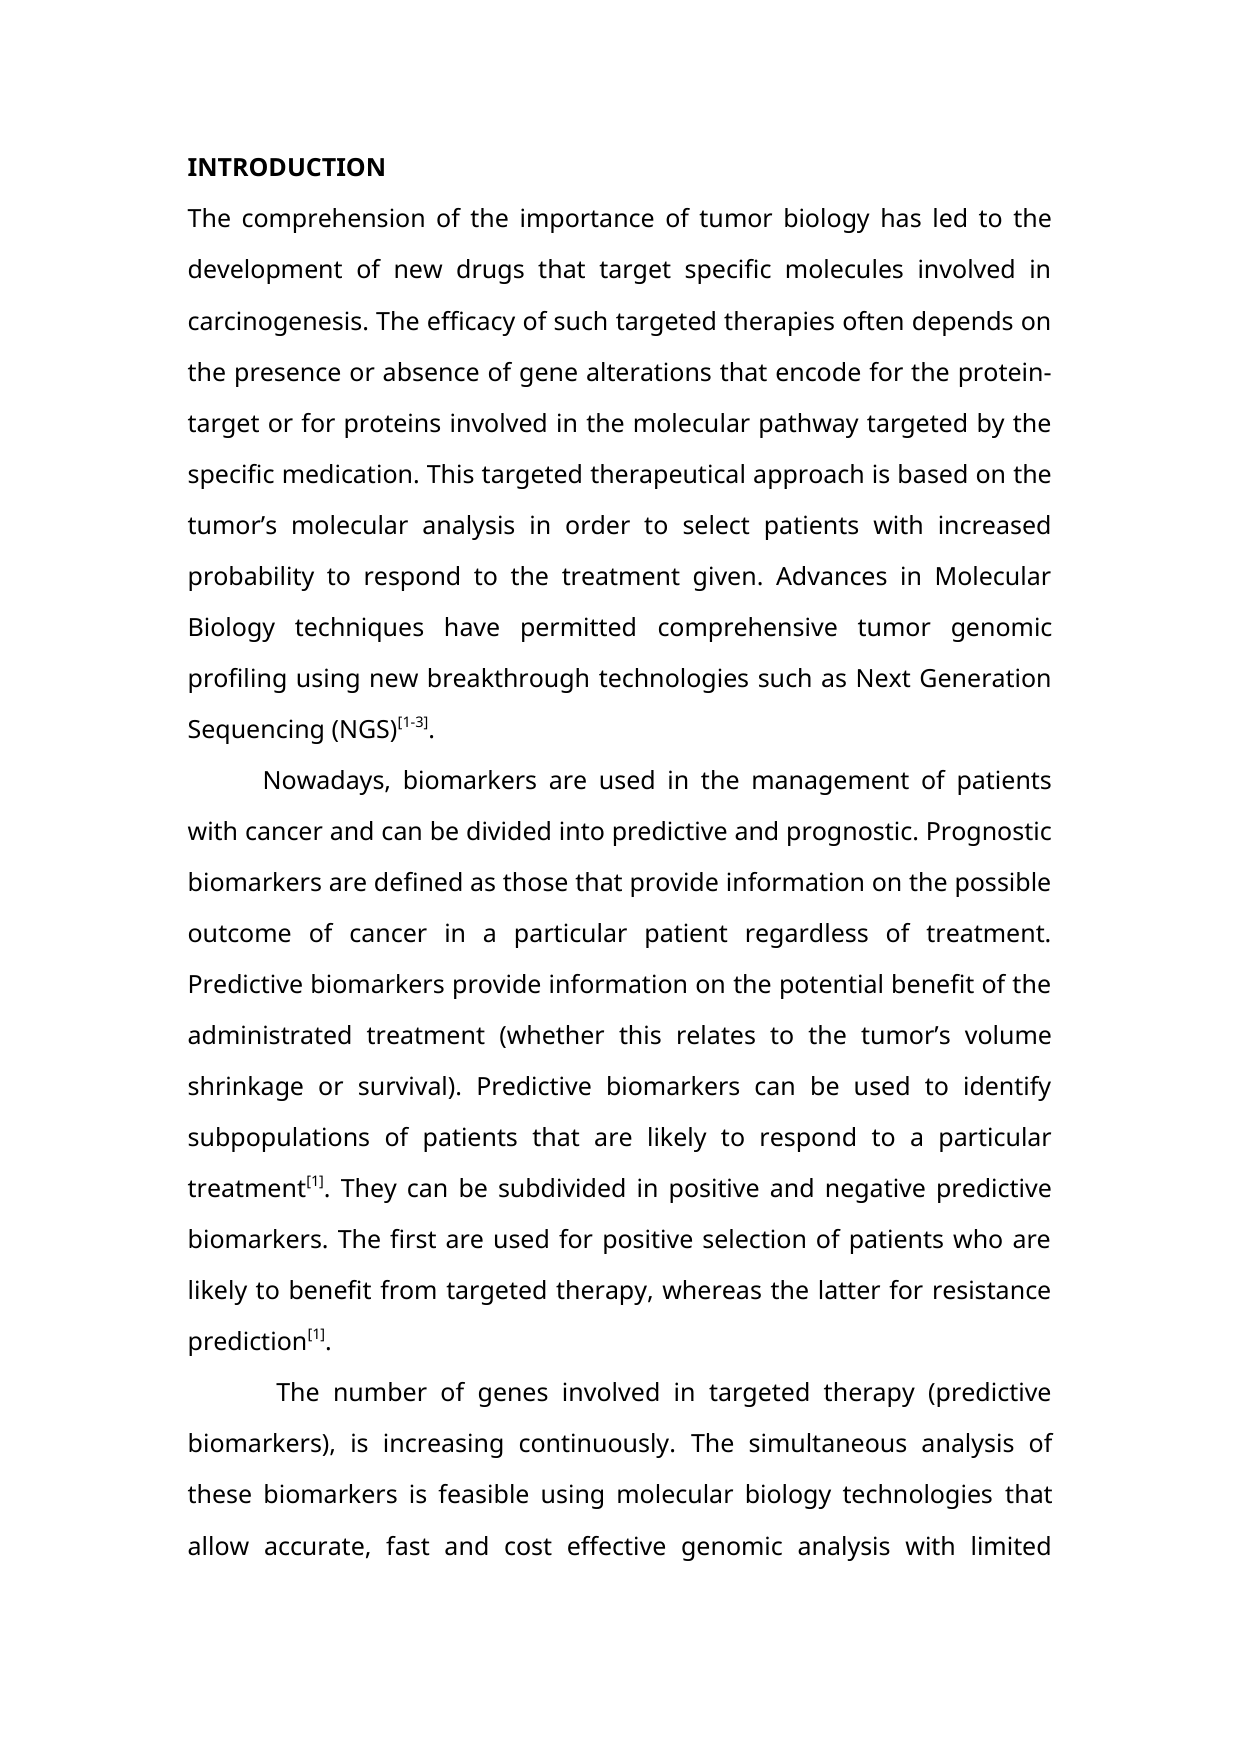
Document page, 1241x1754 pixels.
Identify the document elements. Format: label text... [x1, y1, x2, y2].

text The comprehension of the importance of tumor biology has led to the development of new drugs that target specific molecules involved in carcinogenesis. The efficacy of such targeted therapies often depends on the presence or absence of gene alterations that encode for the protein-target or for proteins involved in the molecular pathway targeted by the specific medication. This targeted therapeutical approach is based on the tumor’s molecular analysis in order to select patients with increased probability to respond to the treatment given. Advances in Molecular Biology techniques have permitted comprehensive tumor genomic profiling using new breakthrough technologies such as Next Generation Sequencing (NGS)[1-3]. [187, 201, 1053, 746]
text INTRODUCTION [187, 150, 1053, 184]
text Nowadays, biomarkers are used in the management of patients with cancer and can be divided into predictive and prognostic. Prognostic biomarkers are defined as those that provide information on the possible outcome of cancer in a particular patient regardless of treatment. Predictive biomarkers provide information on the potential benefit of the administrated treatment (whether this relates to the tumor’s volume shrinkage or survival). Predictive biomarkers can be used to identify subpopulations of patients that are likely to respond to a particular treatment[1]. They can be subdivided in positive and negative predictive biomarkers. The first are used for positive selection of patients who are likely to benefit from targeted therapy, whereas the latter for resistance prediction[1]. [187, 762, 1053, 1358]
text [187, 1375, 1053, 1562]
